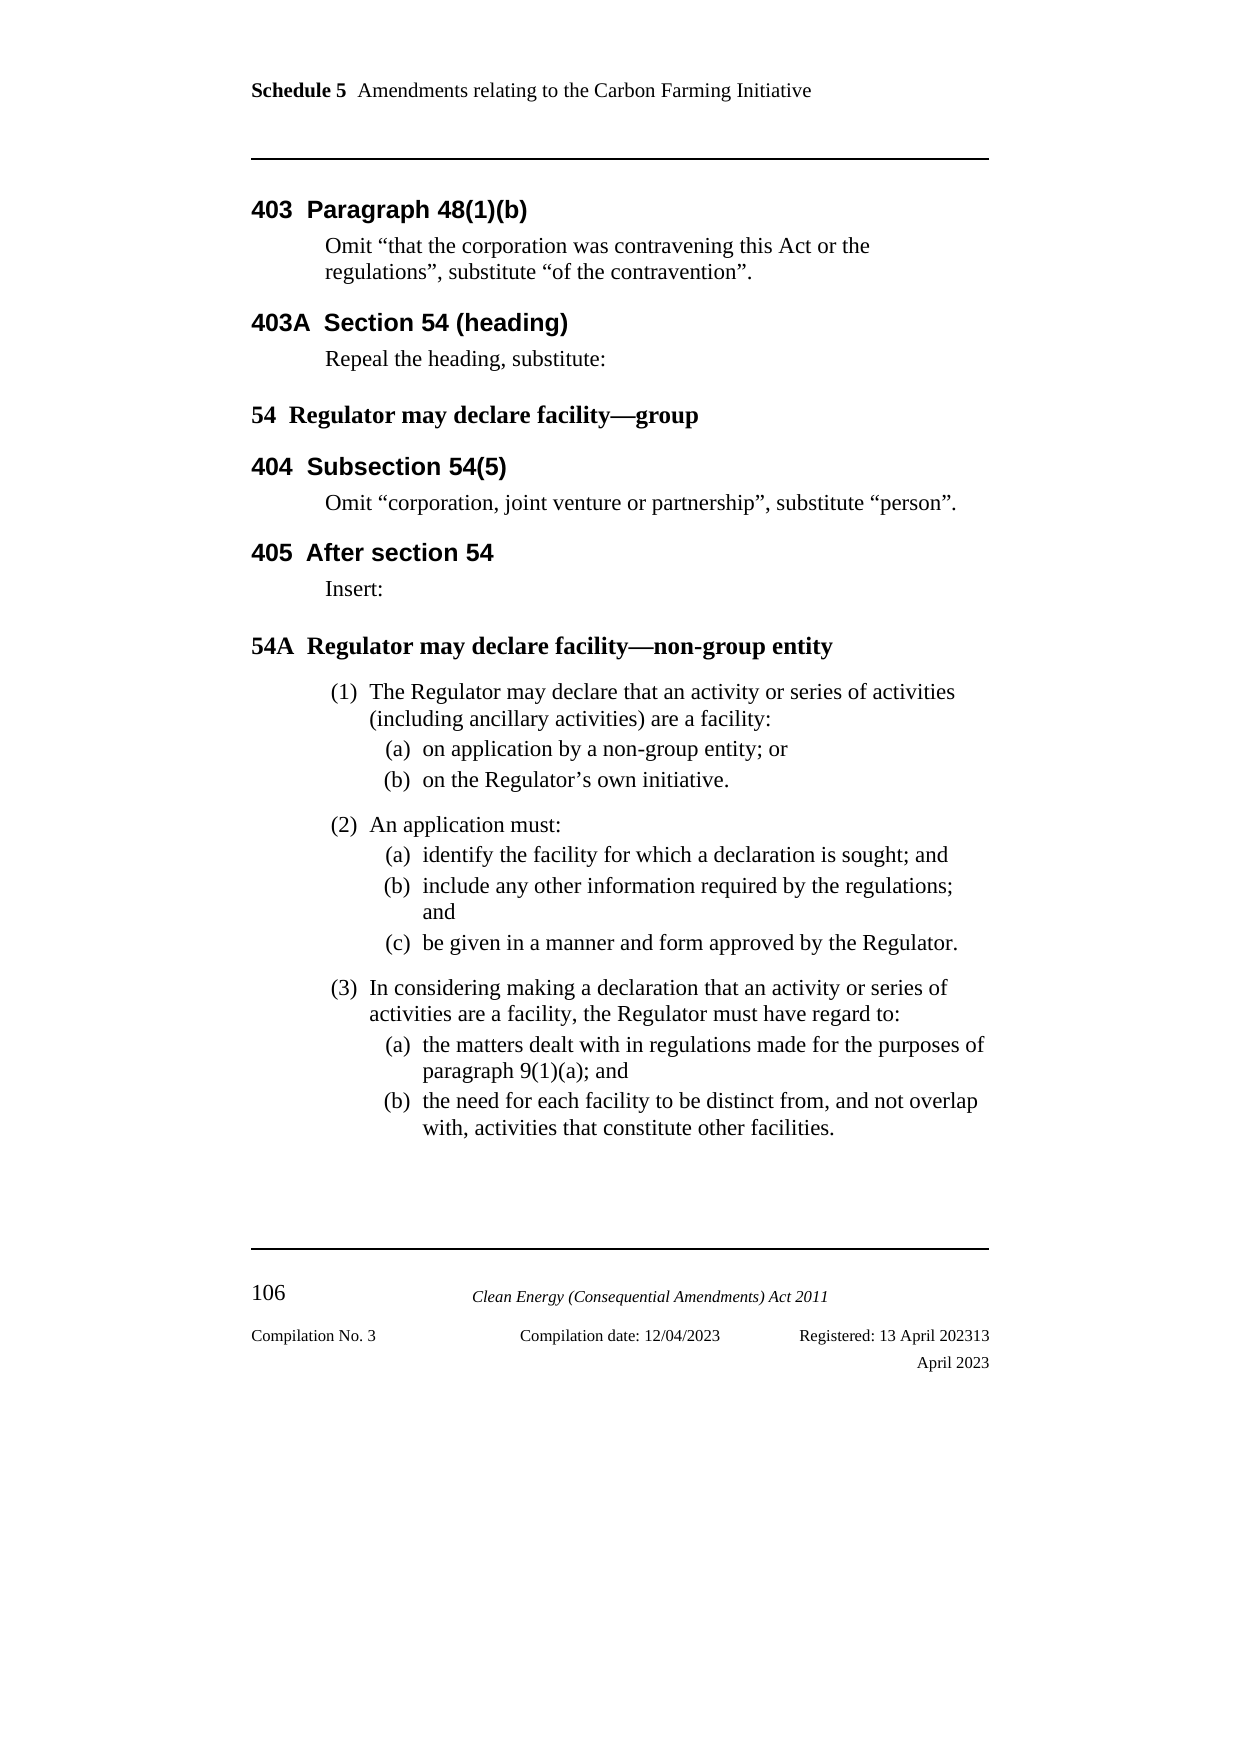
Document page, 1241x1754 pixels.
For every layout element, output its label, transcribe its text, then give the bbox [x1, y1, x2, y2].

text Omit “that the corporation was contravening this Act or the regulations”, substitute “of the contravention”. [325, 232, 989, 285]
text 403 Paragraph 48(1)(b) [251, 195, 989, 224]
text 54A Regulator may declare facility—non-group entity [251, 631, 989, 659]
text 54 Regulator may declare facility—group [251, 400, 989, 429]
text (c) be given in a manner and form approved by the Regulator. [251, 929, 989, 955]
text 405 After section 54 [251, 538, 989, 567]
text (3) In considering making a declaration that an activity or series of activities are a facility, the Regulator must have regard to: [251, 974, 989, 1027]
text (1) The Regulator may declare that an activity or series of activities (including ancillary activities) are a facility: [251, 678, 989, 731]
text (2) An application must: [251, 811, 989, 837]
text (b) on the Regulator’s own initiative. [251, 766, 989, 792]
text (a) on application by a non-group entity; or [251, 735, 989, 762]
text (b) include any other information required by the regulations; and [251, 872, 989, 924]
text (a) the matters dealt with in regulations made for the purposes of paragraph 9(1)(a); and [251, 1031, 989, 1083]
text 403A Section 54 (heading) [251, 308, 989, 336]
text Insert: [325, 575, 989, 602]
text 404 Subsection 54(5) [251, 452, 989, 481]
text Omit “corporation, joint venture or partnership”, substitute “person”. [325, 489, 989, 515]
text (b) the need for each facility to be distinct from, and not overlap with, activities that constitute other facilities. [251, 1088, 989, 1140]
text (a) identify the facility for which a declaration is sought; and [251, 841, 989, 868]
text Repeal the heading, substitute: [325, 345, 989, 371]
